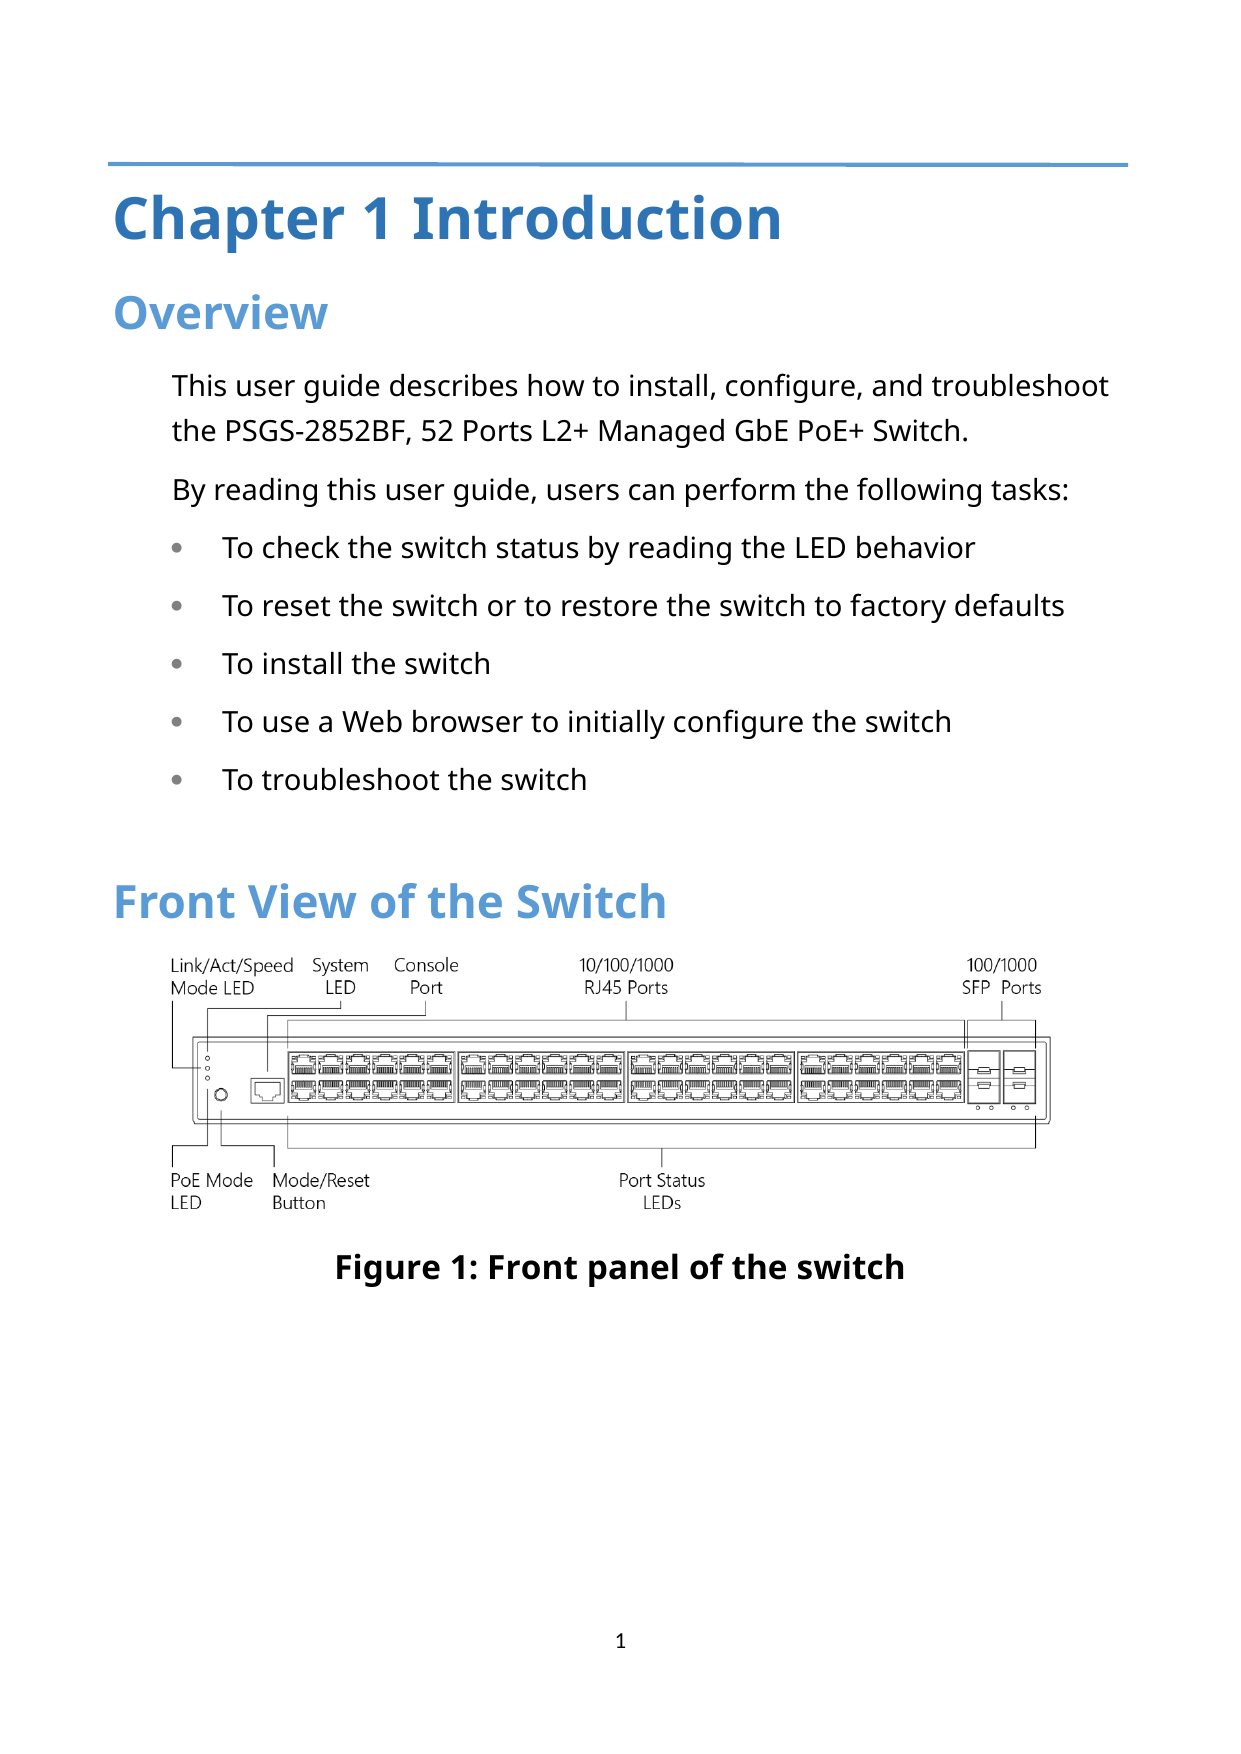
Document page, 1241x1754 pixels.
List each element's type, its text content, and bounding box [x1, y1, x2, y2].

subtitle Overview [112, 281, 1128, 343]
subtitle Chapter 1 Introduction [112, 177, 1128, 256]
list To check the switch status by reading the LED behavior [172, 527, 1128, 567]
text This user guide describes how to install, configure, and troubleshoot the PSGS-2852BF, 52 Ports L2+ Managed GbE PoE+ Switch. [172, 365, 1128, 450]
list To install the switch [172, 643, 1128, 683]
subtitle Front View of the Switch [112, 870, 1128, 932]
list To use a Web browser to initially configure the switch [172, 701, 1128, 741]
list To reset the switch or to restore the switch to factory defaults [172, 585, 1128, 625]
picture [161, 941, 1084, 1226]
list To troubleshoot the switch [172, 759, 1128, 799]
text Figure 1: Front panel of the switch [112, 1244, 1128, 1289]
text By reading this user guide, users can perform the following tasks: [172, 469, 1128, 508]
